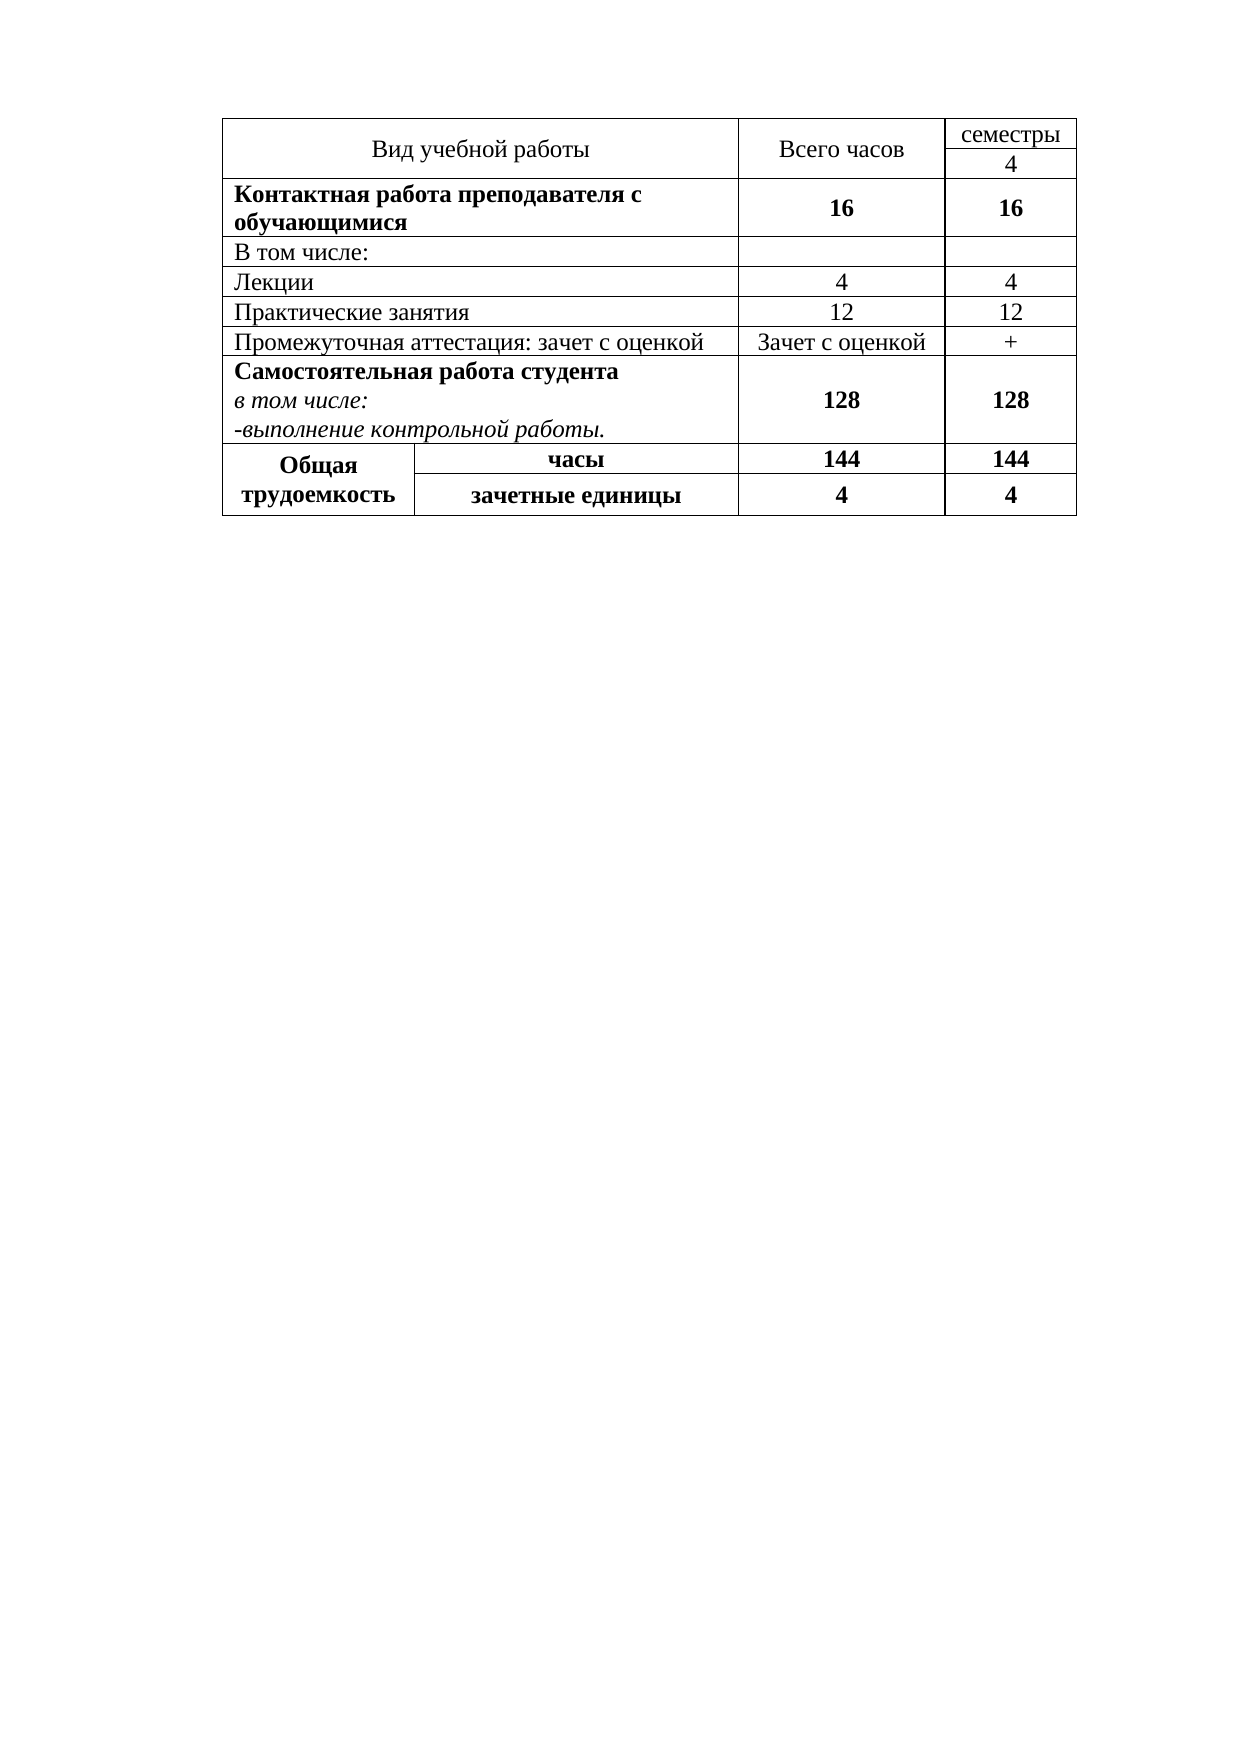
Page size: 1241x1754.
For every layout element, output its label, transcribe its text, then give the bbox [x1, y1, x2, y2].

table_cell В том числе: [223, 237, 738, 266]
table_cell 128 [946, 356, 1076, 443]
table_cell 12 [946, 297, 1076, 326]
table_header Вид учебной работы [223, 119, 738, 178]
table_cell [739, 237, 944, 266]
table_cell 4 [946, 267, 1076, 296]
table_cell [946, 237, 1076, 266]
table_cell + [946, 327, 1076, 355]
table_cell 12 [739, 297, 944, 326]
table_cell Практические занятия [223, 297, 738, 326]
table_header Всего часов [739, 119, 944, 178]
table_header семестры [946, 119, 1076, 148]
table_cell Зачет с оценкой [739, 327, 944, 355]
table_cell 16 [739, 179, 944, 236]
table_cell 4 [739, 267, 944, 296]
table_cell 128 [739, 356, 944, 443]
table_cell часы [415, 444, 738, 472]
table_cell Общая трудоемкость [223, 444, 414, 515]
table_cell Контактная работа преподавателя с обучающимися [223, 179, 738, 236]
table_cell 4 [946, 474, 1076, 515]
table_cell 4 [739, 474, 944, 515]
table_cell зачетные единицы [415, 474, 738, 515]
table_cell 16 [946, 179, 1076, 236]
table_cell 144 [739, 444, 944, 472]
table_cell 144 [946, 444, 1076, 472]
table_cell Лекции [223, 267, 738, 296]
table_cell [223, 327, 738, 355]
table_cell Самостоятельная работа студента в том числе: -выполнение контрольной работы. [223, 356, 738, 443]
table_cell 4 [946, 149, 1076, 178]
